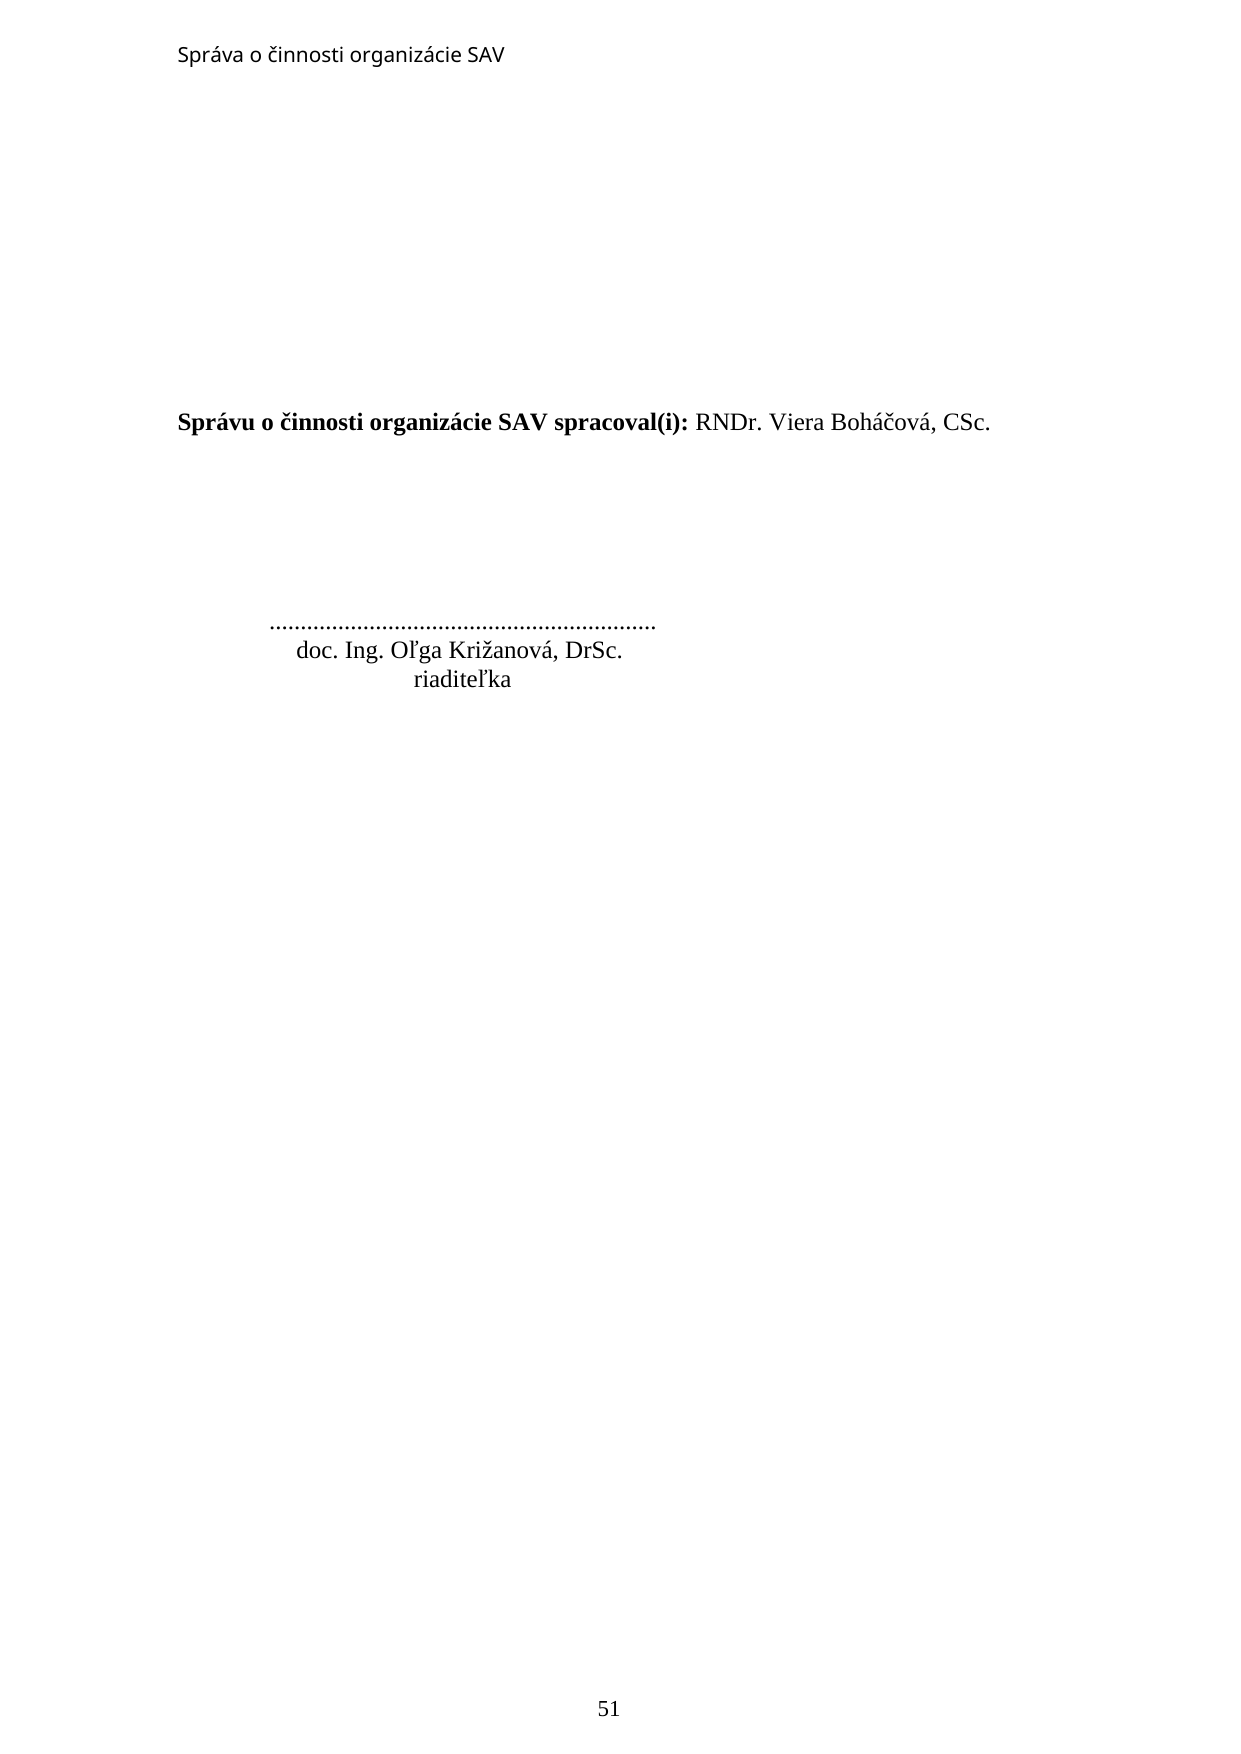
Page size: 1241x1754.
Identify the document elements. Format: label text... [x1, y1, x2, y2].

table_cell doc. Ing. Oľga Križanová, DrSc. riaditeľka [181, 635, 744, 692]
table_header .............................................................. [181, 606, 744, 635]
text Správu o činnosti organizácie SAV spracoval(i): RNDr. Viera Boháčová, CSc. [177, 407, 1063, 606]
